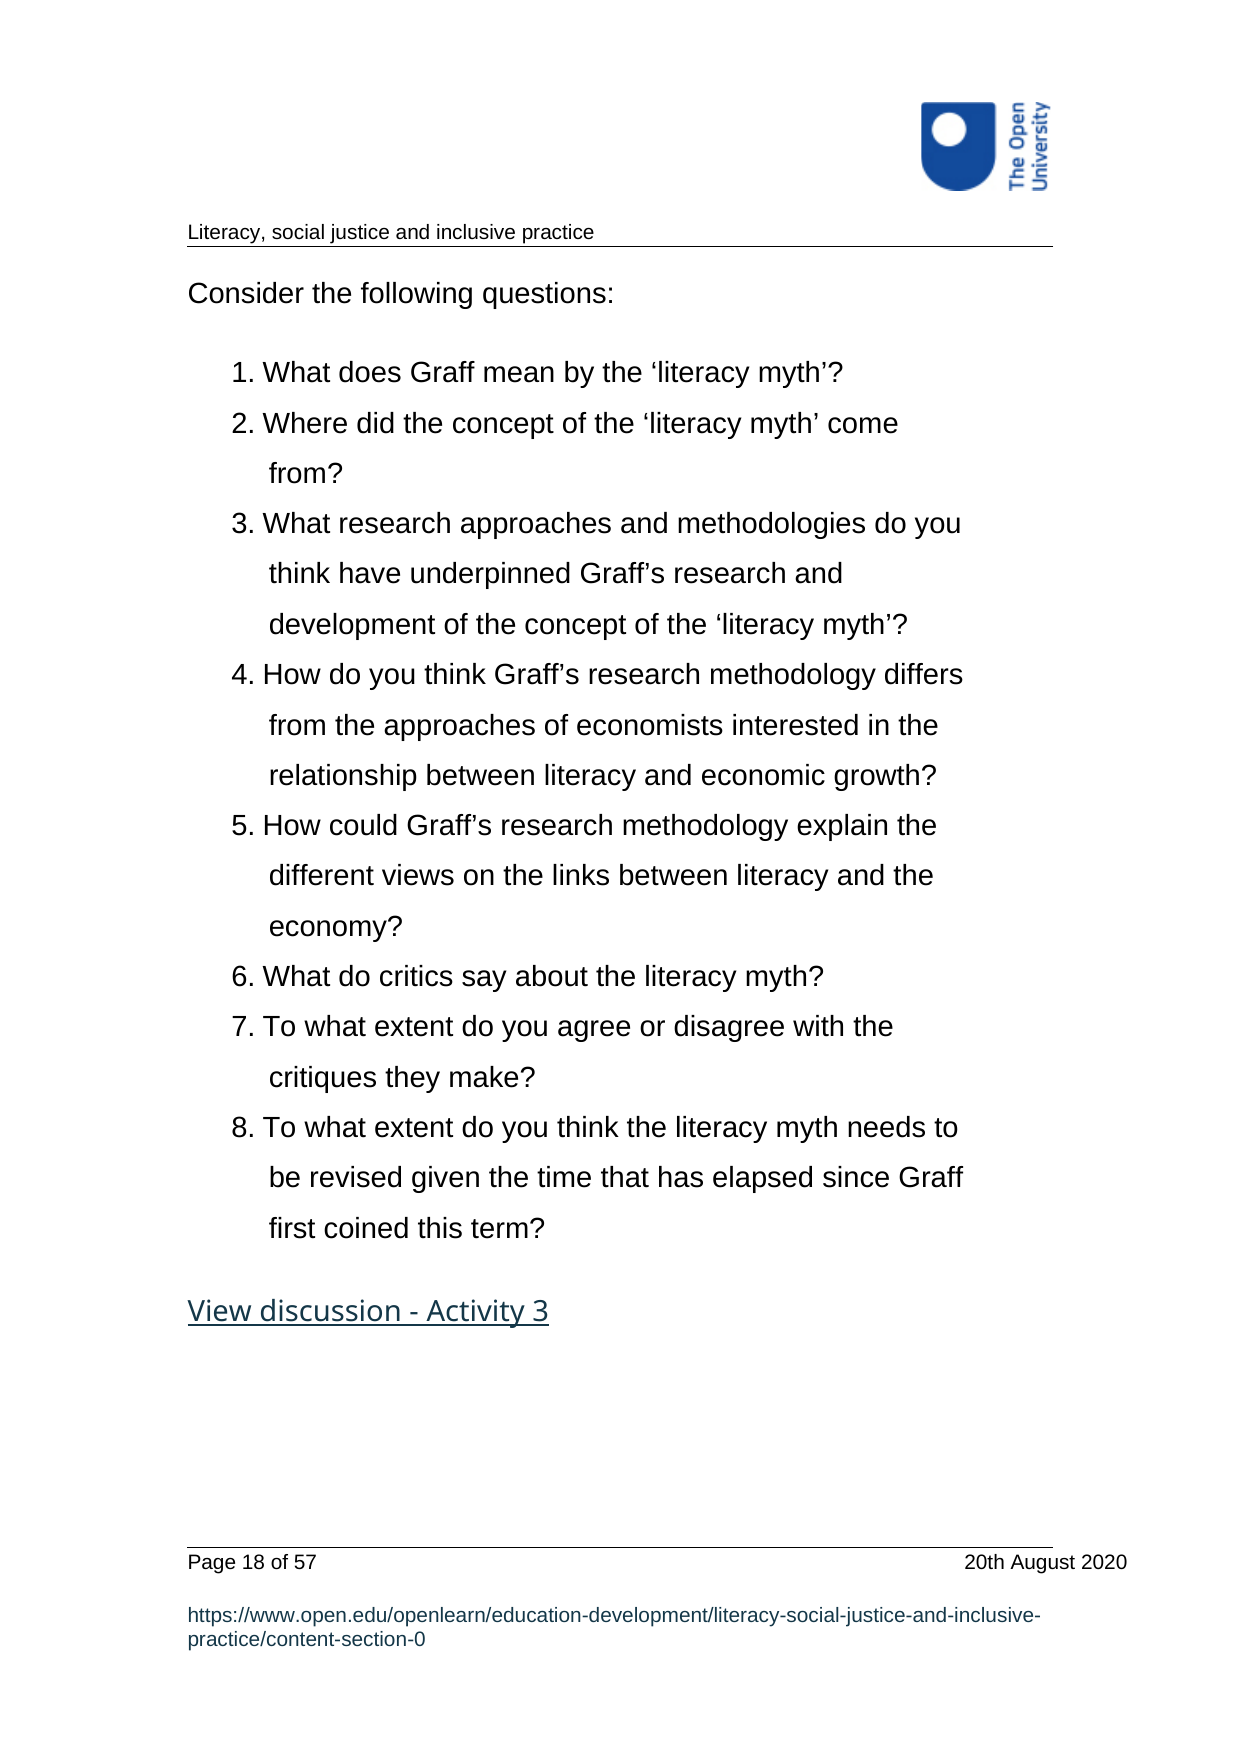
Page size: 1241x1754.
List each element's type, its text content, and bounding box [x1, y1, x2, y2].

list How could Graff’s research methodology explain the different views on the links between literacy and the economy? [231, 808, 972, 942]
text Consider the following questions: [187, 276, 1053, 309]
list What research approaches and methodologies do you think have underpinned Graff’s research and development of the concept of the ‘literacy myth’? [231, 506, 972, 640]
list Where did the concept of the ‘literacy myth’ come from? [231, 406, 972, 489]
list To what extent do you think the literacy myth needs to be revised given the time that has elapsed since Graff first coined this term? [231, 1110, 972, 1244]
list How do you think Graff’s research methodology differs from the approaches of economists interested in the relationship between literacy and economic growth? [231, 657, 972, 791]
list What do critics say about the literacy myth? [231, 959, 972, 993]
picture [921, 102, 1052, 191]
list What does Graff mean by the ‘literacy myth’? [231, 355, 972, 389]
text View discussion - Activity 3 [187, 1290, 1053, 1330]
list To what extent do you agree or disagree with the critiques they make? [231, 1009, 972, 1093]
